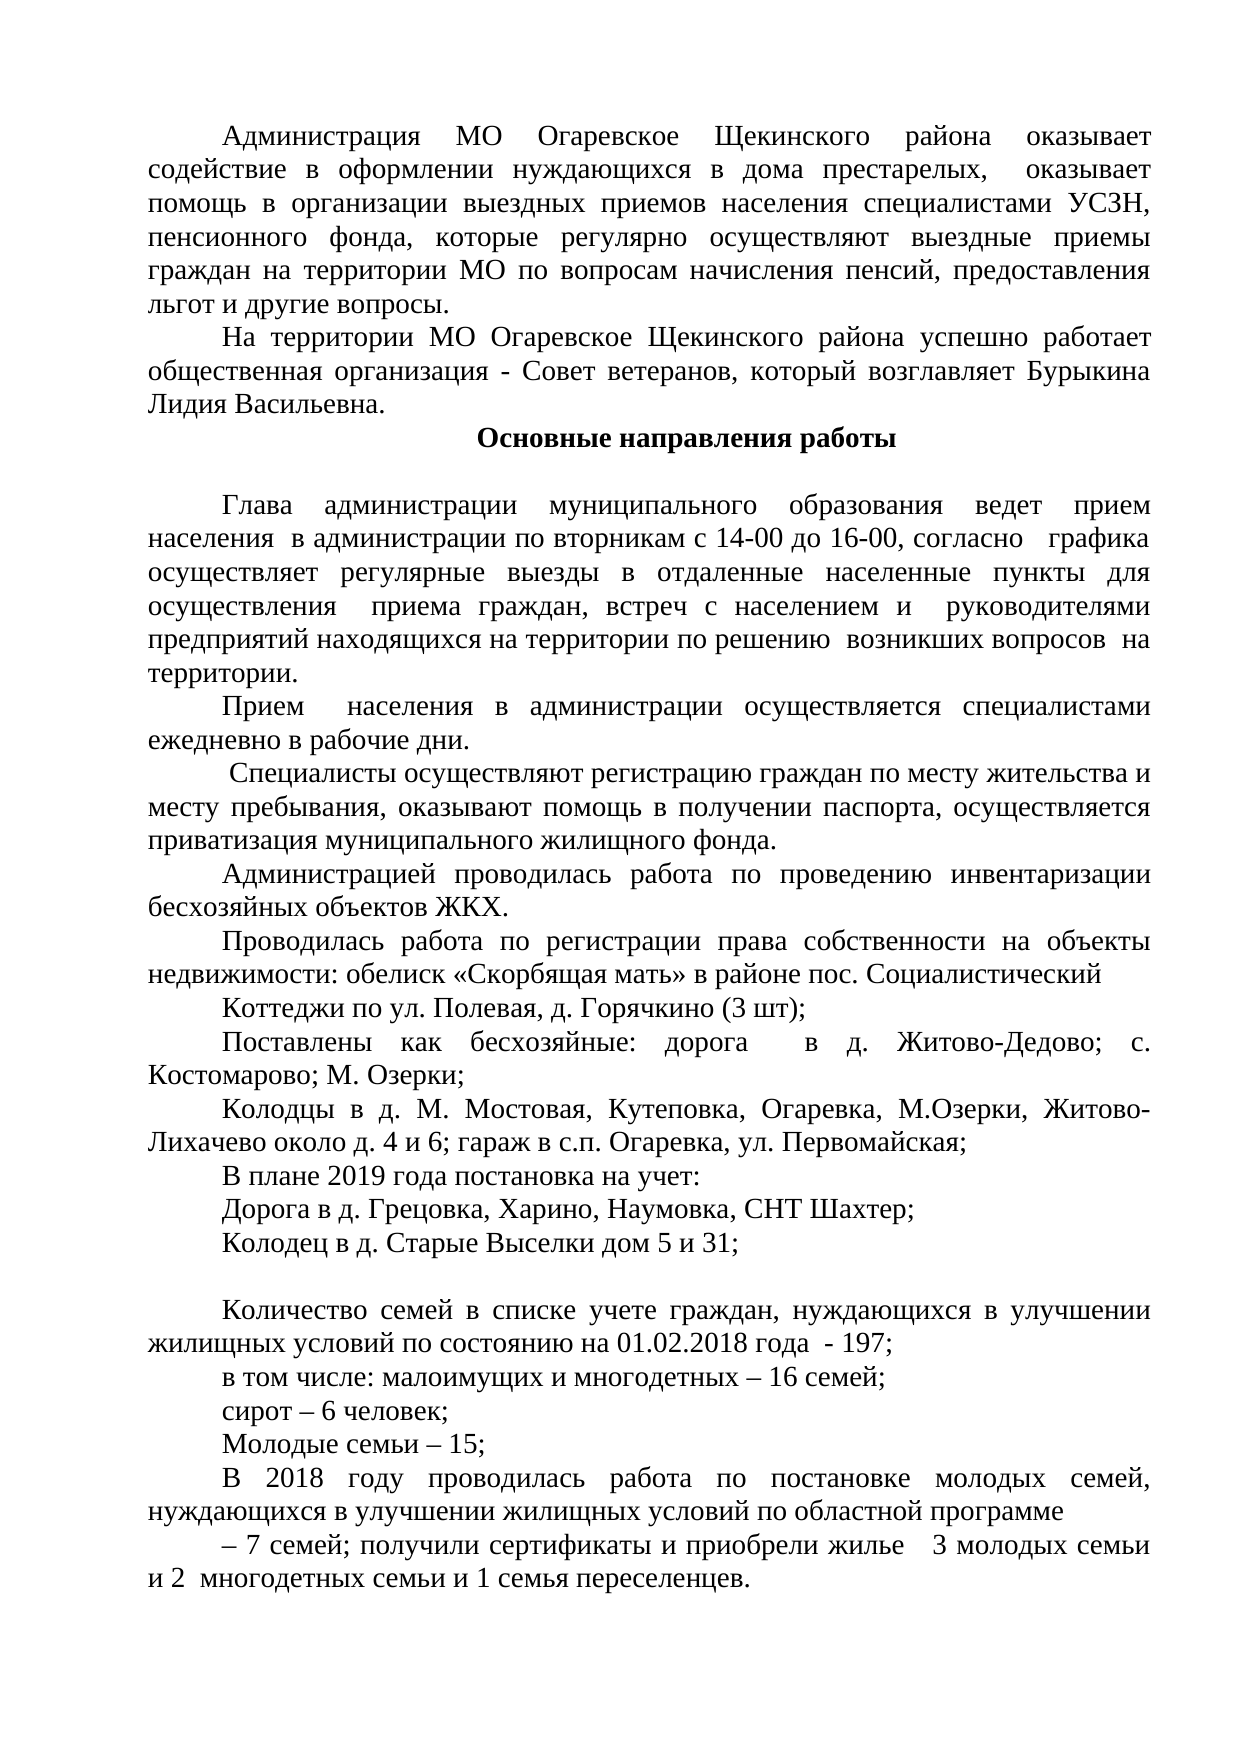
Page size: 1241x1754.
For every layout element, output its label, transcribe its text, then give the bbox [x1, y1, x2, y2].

text сирот – 6 человек; [148, 1393, 1152, 1426]
text Колодец в д. Старые Выселки дом 5 и 31; [148, 1225, 1152, 1258]
text Колодцы в д. М. Мостовая, Кутеповка, Огаревка, М.Озерки, Житово-Лихачево около д. 4 и 6; гараж в с.п. Огаревка, ул. Первомайская; [148, 1091, 1152, 1158]
text В 2018 году проводилась работа по постановке молодых семей, нуждающихся в улучшении жилищных условий по областной программе [148, 1460, 1152, 1527]
text Глава администрации муниципального образования ведет прием населения в администрации по вторникам с 14-00 до 16-00, согласно графика осуществляет регулярные выезды в отдаленные населенные пункты для осуществления приема граждан, встреч с населением и руководителями предприятий находящихся на территории по решению возникших вопросов на территории. [148, 487, 1152, 688]
text Администрация МО Огаревское Щекинского района оказывает содействие в оформлении нуждающихся в дома престарелых, оказывает помощь в организации выездных приемов населения специалистами УСЗН, пенсионного фонда, которые регулярно осуществляют выездные приемы граждан на территории МО по вопросам начисления пенсий, предоставления льгот и другие вопросы. [148, 118, 1152, 319]
text Специалисты осуществляют регистрацию граждан по месту жительства и месту пребывания, оказывают помощь в получении паспорта, осуществляется приватизация муниципального жилищного фонда. [148, 755, 1152, 856]
text Коттеджи по ул. Полевая, д. Горячкино (3 шт); [148, 990, 1152, 1024]
text На территории МО Огаревское Щекинского района успешно работает общественная организация - Совет ветеранов, который возглавляет Бурыкина Лидия Васильевна. [148, 319, 1152, 420]
text Прием населения в администрации осуществляется специалистами ежедневно в рабочие дни. [148, 688, 1152, 755]
text В плане 2019 года постановка на учет: [148, 1158, 1152, 1191]
text Основные направления работы [148, 420, 1152, 453]
text Дорога в д. Грецовка, Харино, Наумовка, СНТ Шахтер; [148, 1191, 1152, 1225]
text в том числе: малоимущих и многодетных – 16 семей; [148, 1359, 1152, 1393]
text – 7 семей; получили сертификаты и приобрели жилье 3 молодых семьи и 2 многодетных семьи и 1 семья переселенцев. [148, 1527, 1152, 1594]
text Поставлены как бесхозяйные: дорога в д. Житово-Дедово; с. Костомарово; М. Озерки; [148, 1024, 1152, 1091]
text Проводилась работа по регистрации права собственности на объекты недвижимости: обелиск «Скорбящая мать» в районе пос. Социалистический [148, 923, 1152, 990]
text Количество семей в списке учете граждан, нуждающихся в улучшении жилищных условий по состоянию на 01.02.2018 года - 197; [148, 1292, 1152, 1359]
text Молодые семьи – 15; [148, 1426, 1152, 1460]
text Администрацией проводилась работа по проведению инвентаризации бесхозяйных объектов ЖКХ. [148, 856, 1152, 923]
